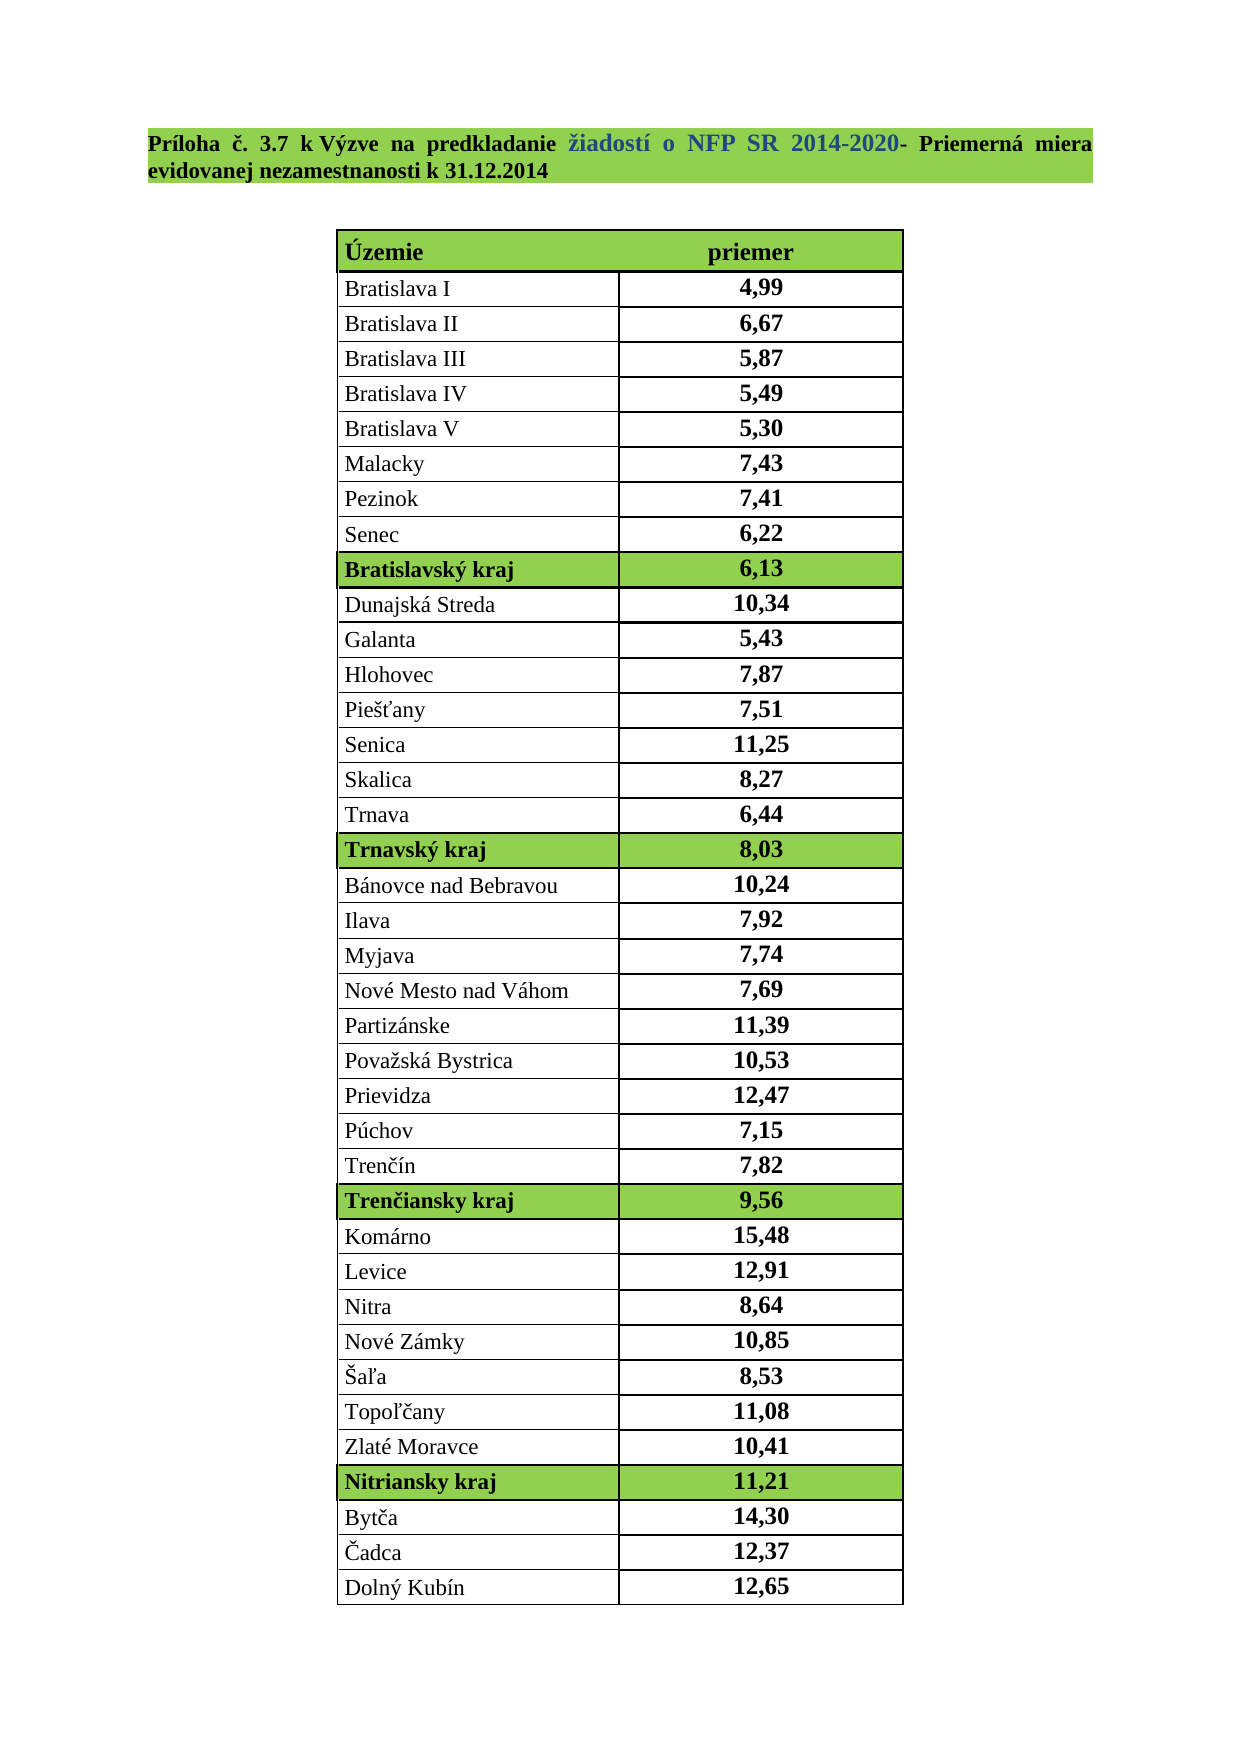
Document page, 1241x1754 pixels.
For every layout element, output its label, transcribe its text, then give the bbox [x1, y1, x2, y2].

table_cell 10,85 [620, 1326, 902, 1359]
table_cell Trenčiansky kraj [338, 1184, 618, 1218]
table_cell 7,43 [620, 448, 902, 481]
table_cell 15,48 [620, 1220, 902, 1253]
table_cell Senica [338, 728, 618, 762]
table_cell Piešťany [338, 693, 618, 727]
table_cell 7,92 [620, 904, 902, 937]
table_cell 8,03 [620, 834, 902, 867]
table_cell 6,22 [620, 518, 902, 551]
subtitle Príloha č. 3.7 k Výzve na predkladanie žiadostí o NFP SR 2014-2020- Priemerná miera evidovanej nezamestnanosti k 31.12.2014 [148, 128, 1093, 183]
table_cell Púchov [338, 1114, 618, 1148]
table_cell 11,08 [620, 1396, 902, 1429]
table_cell 10,53 [620, 1045, 902, 1078]
table_cell Partizánske [338, 1009, 618, 1043]
table_cell Trenčín [338, 1149, 618, 1183]
table_cell 14,30 [620, 1501, 902, 1534]
table_cell 7,87 [620, 659, 902, 692]
table_cell 6,44 [620, 799, 902, 832]
table_cell Senec [338, 517, 618, 551]
table_cell Bratislava III [338, 342, 618, 376]
table_cell Malacky [338, 447, 618, 481]
table_cell 5,49 [620, 378, 902, 411]
table_cell 7,82 [620, 1150, 902, 1183]
table_cell 4,99 [620, 273, 902, 306]
table_cell Pezinok [338, 482, 618, 516]
table_cell 8,27 [620, 764, 902, 797]
table_cell Trnava [338, 798, 618, 832]
table_cell Bytča [338, 1500, 618, 1534]
table_cell Nitriansky kraj [338, 1465, 618, 1499]
table_cell Zlaté Moravce [338, 1430, 618, 1464]
table_cell 7,69 [620, 975, 902, 1008]
table_cell Galanta [338, 622, 618, 657]
table_cell 11,39 [620, 1010, 902, 1043]
table_cell 12,65 [620, 1571, 902, 1604]
table_cell Ilava [338, 903, 618, 937]
table_cell Nitra [338, 1290, 618, 1323]
table_cell Myjava [338, 939, 618, 972]
table_cell Levice [338, 1254, 618, 1288]
table_cell 7,74 [620, 940, 902, 972]
table_header priemer [619, 231, 902, 270]
table_cell Skalica [338, 763, 618, 797]
table_cell Dolný Kubín [338, 1570, 618, 1604]
table_cell 7,51 [620, 694, 902, 727]
table_cell Bratislava II [338, 307, 618, 341]
table_cell 11,25 [620, 729, 902, 762]
table_cell 10,41 [620, 1431, 902, 1464]
table_cell Bratislava I [338, 271, 618, 306]
table_cell Topoľčany [338, 1395, 618, 1429]
table_cell Šaľa [338, 1360, 618, 1394]
table_cell Bánovce nad Bebravou [338, 868, 618, 902]
table_cell Bratislava IV [338, 377, 618, 411]
table_cell Bratislava V [338, 412, 618, 446]
table_cell Považská Bystrica [338, 1044, 618, 1078]
table_cell 5,87 [620, 343, 902, 376]
table_cell Dunajská Streda [338, 587, 618, 621]
table_cell Nové Zámky [338, 1325, 618, 1359]
table_cell 5,43 [620, 624, 902, 657]
table_cell 8,53 [620, 1361, 902, 1394]
table_cell 11,21 [620, 1466, 902, 1499]
table_cell Nové Mesto nad Váhom [338, 974, 618, 1008]
table_cell 12,91 [620, 1255, 902, 1288]
table_header Územie [338, 231, 619, 270]
table_cell Trnavský kraj [338, 833, 618, 867]
table_cell 9,56 [620, 1185, 902, 1218]
table_cell Bratislavský kraj [338, 552, 618, 586]
table_cell 6,13 [620, 553, 902, 586]
table_cell 10,24 [620, 869, 902, 902]
table_cell 8,64 [620, 1291, 902, 1323]
table_cell 12,47 [620, 1080, 902, 1113]
table_cell 12,37 [620, 1536, 902, 1569]
table_cell Čadca [338, 1535, 618, 1569]
table_cell 6,67 [620, 308, 902, 341]
table_cell Hlohovec [338, 658, 618, 692]
table_cell 10,34 [620, 589, 902, 621]
table_cell Prievidza [338, 1079, 618, 1113]
table_cell 7,15 [620, 1115, 902, 1148]
table_cell 7,41 [620, 483, 902, 516]
table_cell Komárno [338, 1219, 618, 1253]
table_cell 5,30 [620, 413, 902, 446]
